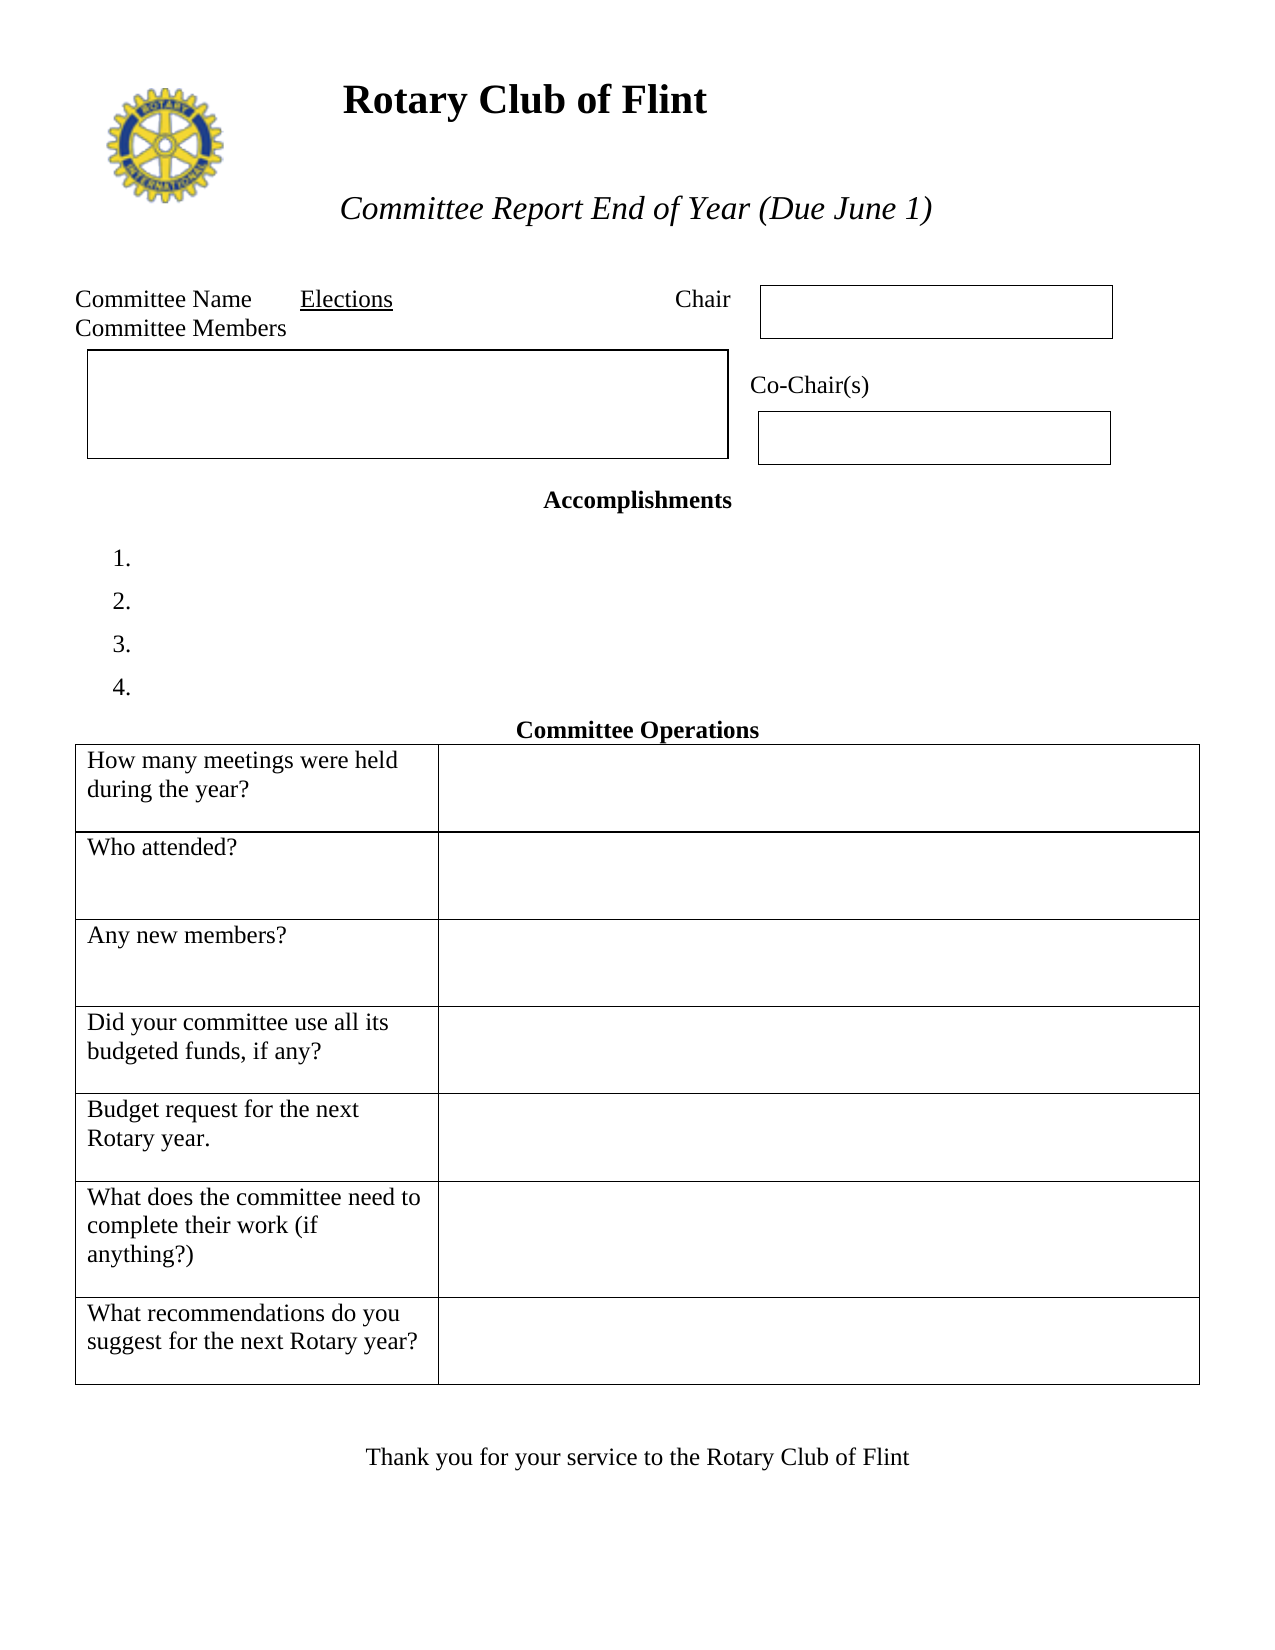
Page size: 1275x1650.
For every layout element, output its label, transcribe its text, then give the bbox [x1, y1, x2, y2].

text Committee Members [75, 313, 1200, 342]
table_cell [439, 1298, 1199, 1384]
table_cell [439, 1182, 1199, 1297]
table_cell What does the committee need to complete their work (if anything?) [76, 1182, 438, 1297]
table_cell What recommendations do you suggest for the next Rotary year? [76, 1298, 438, 1384]
text Committee Operations [75, 715, 1200, 744]
text Co-Chair(s) [729, 370, 1200, 399]
table_cell Did your committee use all its budgeted funds, if any? [76, 1007, 438, 1093]
table_cell [439, 920, 1199, 1006]
table_cell [439, 833, 1199, 919]
text 3. [112, 629, 1200, 658]
picture [106, 88, 224, 206]
table_cell Budget request for the next Rotary year. [76, 1094, 438, 1181]
text Committee Name Elections Chair [75, 284, 1200, 313]
table_header [439, 745, 1199, 831]
table_cell Any new members? [76, 920, 438, 1006]
table_cell [439, 1094, 1199, 1181]
text Thank you for your service to the Rotary Club of Flint [75, 1442, 1200, 1471]
table_cell Who attended? [76, 833, 438, 919]
table_header How many meetings were held during the year? [76, 745, 438, 831]
text 4. [112, 672, 1200, 701]
text Committee Report End of Year (Due June 1) [75, 188, 1200, 227]
text Accomplishments [75, 485, 1200, 514]
table_cell [439, 1007, 1199, 1093]
